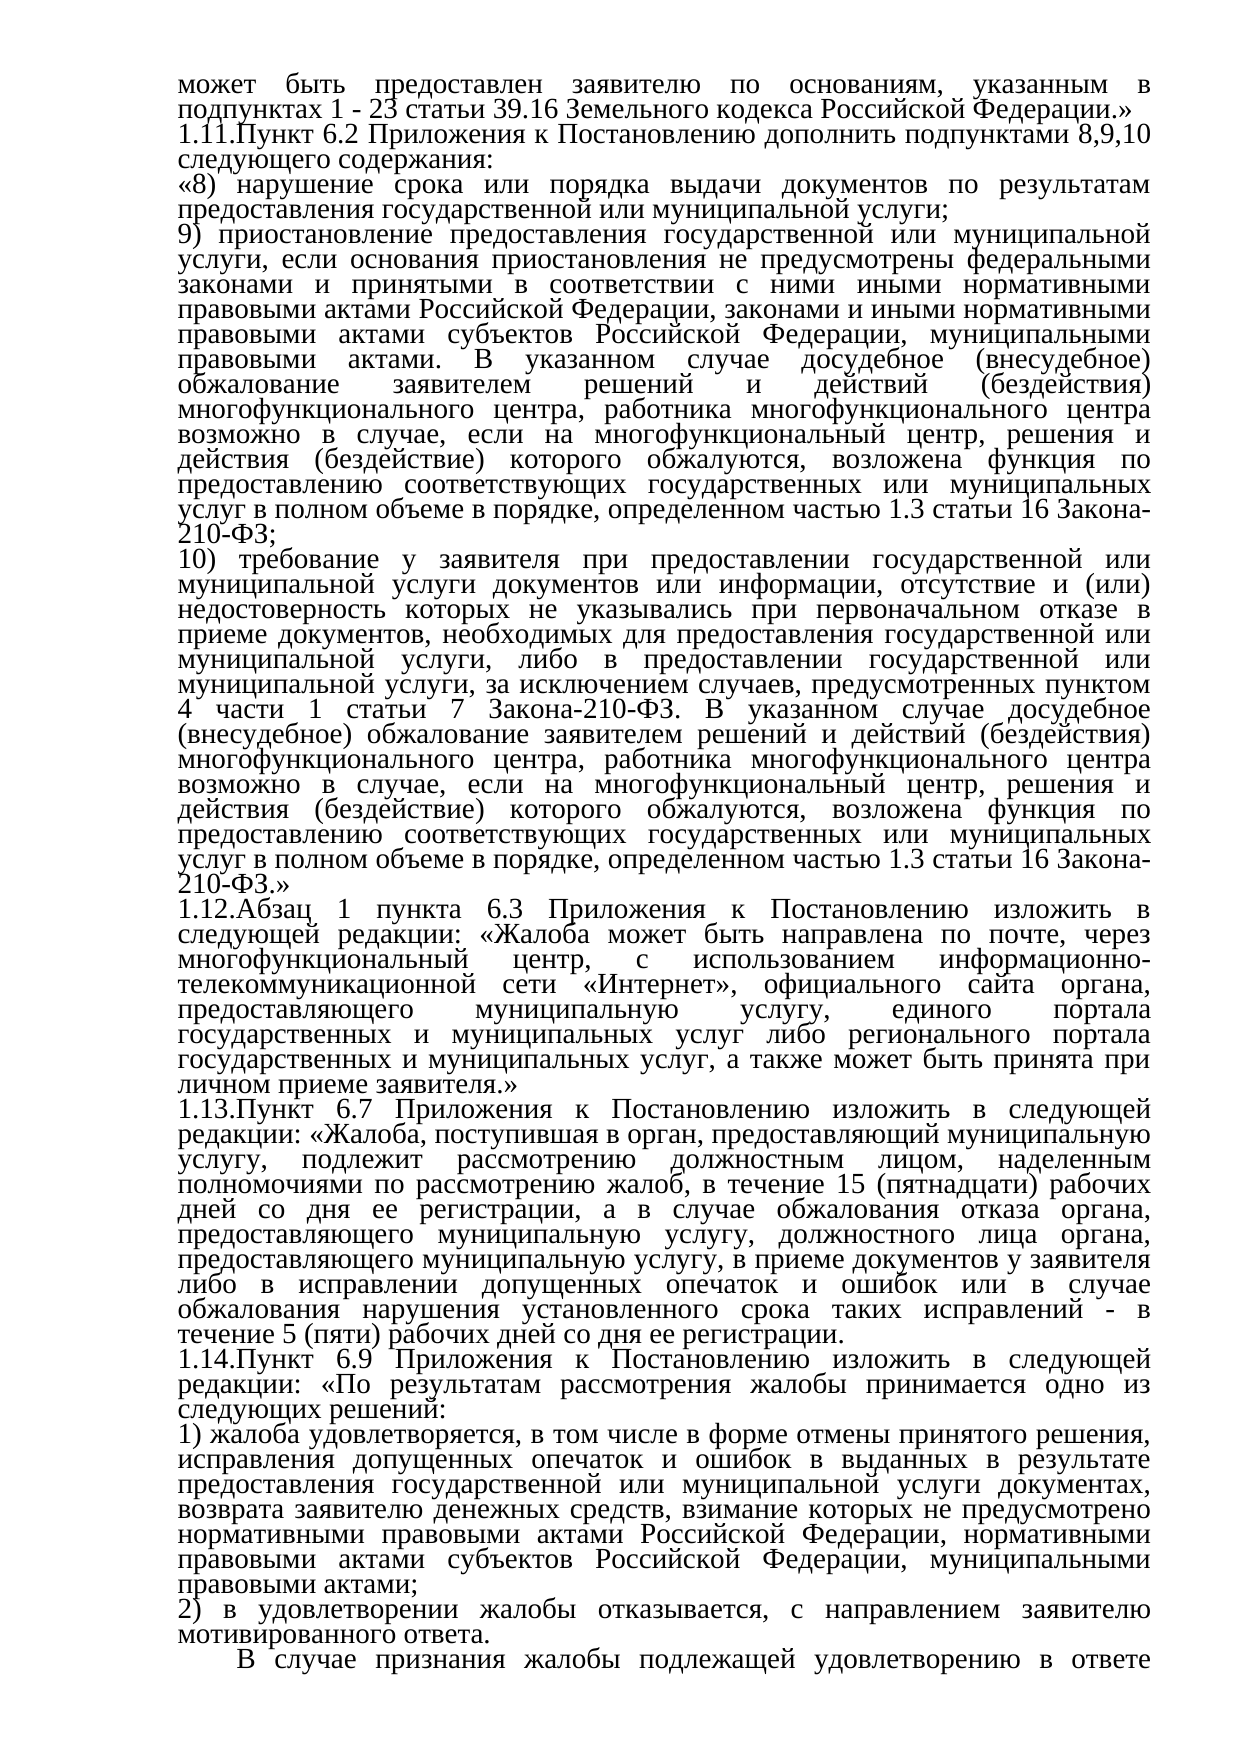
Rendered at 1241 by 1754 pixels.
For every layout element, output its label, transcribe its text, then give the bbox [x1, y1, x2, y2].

text 10) требование у заявителя при предоставлении государственной или муниципальной услуги документов или информации, отсутствие и (или) недостоверность которых не указывались при первоначальном отказе в приеме документов, необходимых для предоставления государственной или муниципальной услуги, либо в предоставлении государственной или муниципальной услуги, за исключением случаев, предусмотренных пунктом 4 части 1 статьи 7 Закона-210-ФЗ. В указанном случае досудебное (внесудебное) обжалование заявителем решений и действий (бездействия) многофункционального центра, работника многофункционального центра возможно в случае, если на многофункциональный центр, решения и действия (бездействие) которого обжалуются, возложена функция по предоставлению соответствующих государственных или муниципальных услуг в полном объеме в порядке, определенном частью 1.3 статьи 16 Закона-210-ФЗ.» [177, 549, 1152, 899]
text 1.12.Абзац 1 пункта 6.3 Приложения к Постановлению изложить в следующей редакции: «Жалоба может быть направлена по почте, через многофункциональный центр, с использованием информационно-телекоммуникационной сети «Интернет», официального сайта органа, предоставляющего муниципальную услугу, единого портала государственных и муниципальных услуг либо регионального портала государственных и муниципальных услуг, а также может быть принята при личном приеме заявителя.» [177, 899, 1152, 1099]
text «8) нарушение срока или порядка выдачи документов по результатам предоставления государственной или муниципальной услуги; [177, 174, 1152, 224]
text 1.13.Пункт 6.7 Приложения к Постановлению изложить в следующей редакции: «Жалоба, поступившая в орган, предоставляющий муниципальную услугу, подлежит рассмотрению должностным лицом, наделенным полномочиями по рассмотрению жалоб, в течение 15 (пятнадцати) рабочих дней со дня ее регистрации, а в случае обжалования отказа органа, предоставляющего муниципальную услугу, должностного лица органа, предоставляющего муниципальную услугу, в приеме документов у заявителя либо в исправлении допущенных опечаток и ошибок или в случае обжалования нарушения установленного срока таких исправлений - в течение 5 (пяти) рабочих дней со дня ее регистрации. [177, 1099, 1152, 1349]
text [177, 1649, 1152, 1674]
text 1.11.Пункт 6.2 Приложения к Постановлению дополнить подпунктами 8,9,10 следующего содержания: [177, 124, 1152, 174]
text 1) жалоба удовлетворяется, в том числе в форме отмены принятого решения, исправления допущенных опечаток и ошибок в выданных в результате предоставления государственной или муниципальной услуги документах, возврата заявителю денежных средств, взимание которых не предусмотрено нормативными правовыми актами Российской Федерации, нормативными правовыми актами субъектов Российской Федерации, муниципальными правовыми актами; [177, 1424, 1152, 1599]
text 9) приостановление предоставления государственной или муниципальной услуги, если основания приостановления не предусмотрены федеральными законами и принятыми в соответствии с ними иными нормативными правовыми актами Российской Федерации, законами и иными нормативными правовыми актами субъектов Российской Федерации, муниципальными правовыми актами. В указанном случае досудебное (внесудебное) обжалование заявителем решений и действий (бездействия) многофункционального центра, работника многофункционального центра возможно в случае, если на многофункциональный центр, решения и действия (бездействие) которого обжалуются, возложена функция по предоставлению соответствующих государственных или муниципальных услуг в полном объеме в порядке, определенном частью 1.3 статьи 16 Закона-210-ФЗ; [177, 224, 1152, 549]
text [177, 74, 1152, 124]
text 1.14.Пункт 6.9 Приложения к Постановлению изложить в следующей редакции: «По результатам рассмотрения жалобы принимается одно из следующих решений: [177, 1349, 1152, 1424]
text 2) в удовлетворении жалобы отказывается, с направлением заявителю мотивированного ответа. [177, 1599, 1152, 1649]
